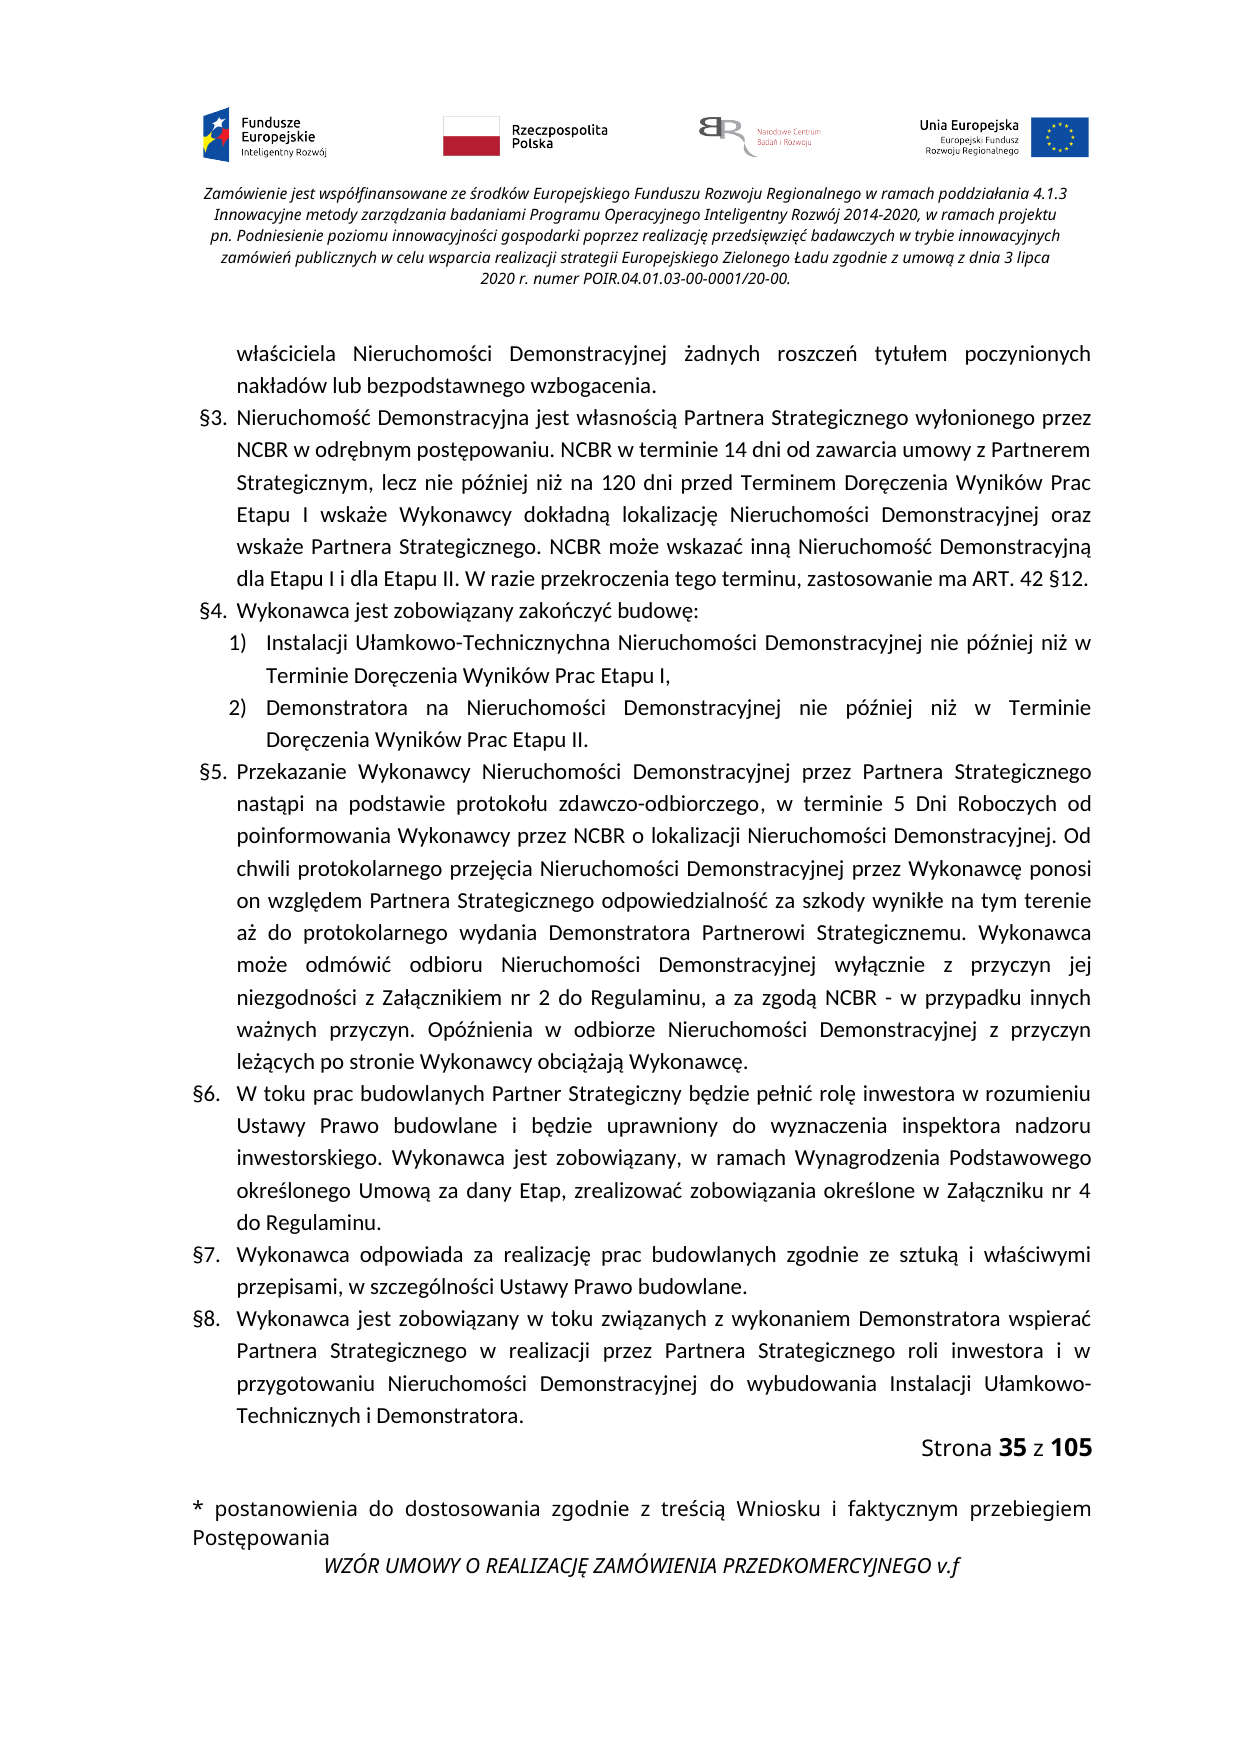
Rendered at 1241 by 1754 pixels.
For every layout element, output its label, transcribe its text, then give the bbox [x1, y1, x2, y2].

list Wykonawca odpowiada za realizację prac budowlanych zgodnie ze sztuką i właściwymi przepisami, w szczególności Ustawy Prawo budowlane. [192, 1240, 1093, 1300]
list Nieruchomość Demonstracyjna jest własnością Partnera Strategicznego wyłonionego przez NCBR w odrębnym postępowaniu. NCBR w terminie 14 dni od zawarcia umowy z Partnerem Strategicznym, lecz nie później niż na 120 dni przed Terminem Doręczenia Wyników Prac Etapu I wskaże Wykonawcy dokładną lokalizację Nieruchomości Demonstracyjnej oraz wskaże Partnera Strategicznego. NCBR może wskazać inną Nieruchomość Demonstracyjną dla Etapu I i dla Etapu II. W razie przekroczenia tego terminu, zastosowanie ma ART. 42 §12. [199, 403, 1093, 592]
list Demonstratora na Nieruchomości Demonstracyjnej nie później niż w Terminie Doręczenia Wyników Prac Etapu II. [228, 693, 1093, 753]
list Wykonawca jest zobowiązany w toku związanych z wykonaniem Demonstratora wspierać Partnera Strategicznego w realizacji przez Partnera Strategicznego roli inwestora i w przygotowaniu Nieruchomości Demonstracyjnej do wybudowania Instalacji Ułamkowo-Technicznych i Demonstratora. [192, 1304, 1093, 1429]
picture [203, 107, 1089, 162]
list Wykonawca jest zobowiązany zakończyć budowę: [199, 596, 1093, 624]
list W toku prac budowlanych Partner Strategiczny będzie pełnić rolę inwestora w rozumieniu Ustawy Prawo budowlane i będzie uprawniony do wyznaczenia inspektora nadzoru inwestorskiego. Wykonawca jest zobowiązany, w ramach Wynagrodzenia Podstawowego określonego Umową za dany Etap, zrealizować zobowiązania określone w Załączniku nr 4 do Regulaminu. [192, 1079, 1093, 1236]
list Przekazanie Wykonawcy Nieruchomości Demonstracyjnej przez Partnera Strategicznego nastąpi na podstawie protokołu zdawczo-odbiorczego, w terminie 5 Dni Roboczych od poinformowania Wykonawcy przez NCBR o lokalizacji Nieruchomości Demonstracyjnej. Od chwili protokolarnego przejęcia Nieruchomości Demonstracyjnej przez Wykonawcę ponosi on względem Partnera Strategicznego odpowiedzialność za szkody wynikłe na tym terenie aż do protokolarnego wydania Demonstratora Partnerowi Strategicznemu. Wykonawca może odmówić odbioru Nieruchomości Demonstracyjnej wyłącznie z przyczyn jej niezgodności z Załącznikiem nr 2 do Regulaminu, a za zgodą NCBR - w przypadku innych ważnych przyczyn. Opóźnienia w odbiorze Nieruchomości Demonstracyjnej z przyczyn leżących po stronie Wykonawcy obciążają Wykonawcę. [199, 757, 1093, 1075]
list Instalacji Ułamkowo-Technicznychna Nieruchomości Demonstracyjnej nie później niż w Terminie Doręczenia Wyników Prac Etapu I, [228, 628, 1093, 689]
